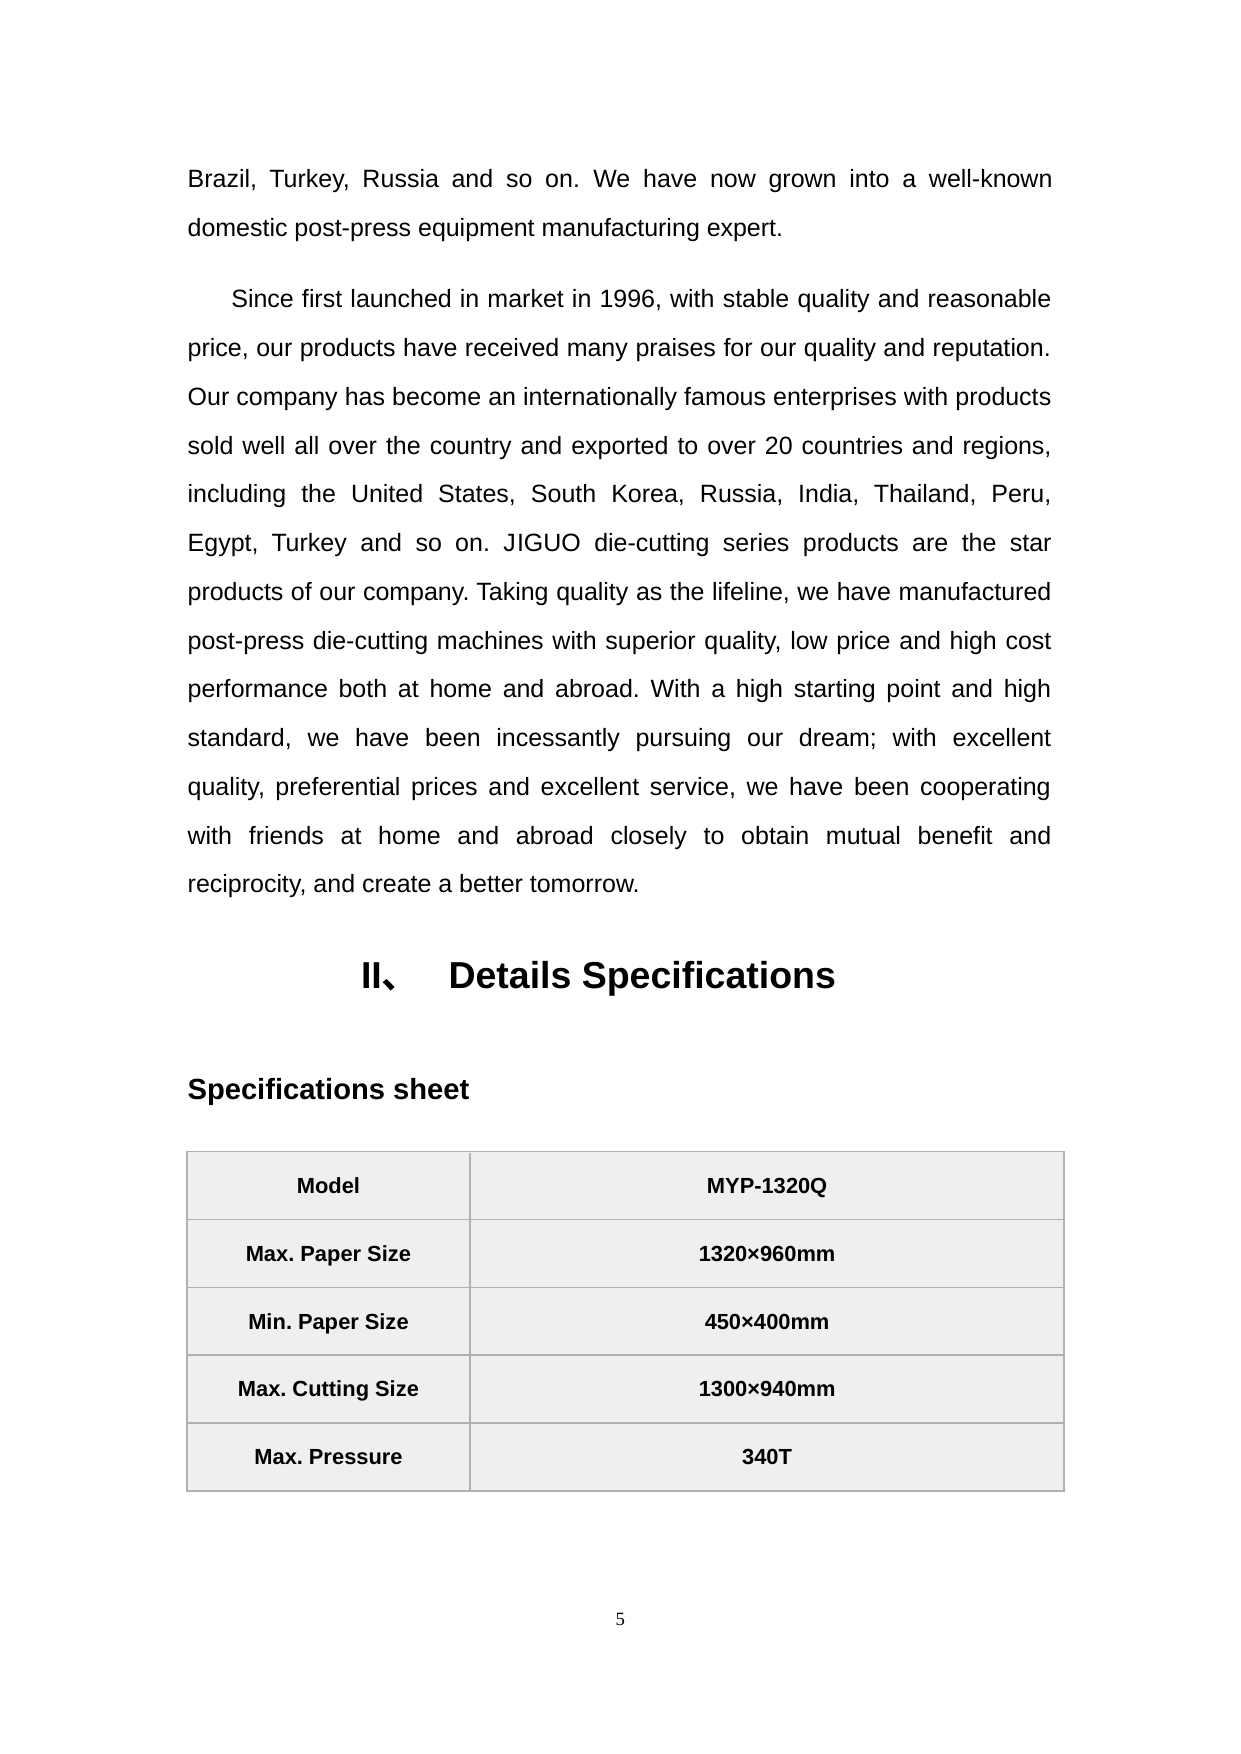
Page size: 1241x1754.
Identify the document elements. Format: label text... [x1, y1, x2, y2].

table_cell Max. Paper Size [188, 1220, 469, 1286]
text Specifications sheet [187, 1057, 1053, 1122]
table_cell 450×400mm [471, 1288, 1063, 1354]
table_cell 1320×960mm [471, 1220, 1063, 1286]
text Since first launched in market in 1996, with stable quality and reasonable price, our products have received many praises for our quality and reputation. Our company has become an internationally famous enterprises with products sold well all over the country and exported to over 20 countries and regions, including the United States, South Korea, Russia, India, Thailand, Peru, Egypt, Turkey and so on. JIGUO die-cutting series products are the star products of our company. Taking quality as the lifeline, we have manufactured post-press die-cutting machines with superior quality, low price and high cost performance both at home and abroad. With a high starting point and high standard, we have been incessantly pursuing our dream; with excellent quality, preferential prices and excellent service, we have been cooperating with friends at home and abroad closely to obtain mutual benefit and reciprocity, and create a better tomorrow. [187, 283, 1053, 900]
table_cell Max. Pressure [188, 1424, 469, 1490]
table_header Model [188, 1152, 470, 1219]
table_cell 340T [471, 1424, 1063, 1490]
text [187, 162, 1053, 243]
table_cell 1300×940mm [471, 1356, 1063, 1422]
list Details Specifications [144, 939, 1053, 1004]
table_header MYP-1320Q [471, 1152, 1063, 1219]
table_cell Max. Cutting Size [188, 1356, 469, 1422]
table_cell Min. Paper Size [188, 1288, 469, 1354]
